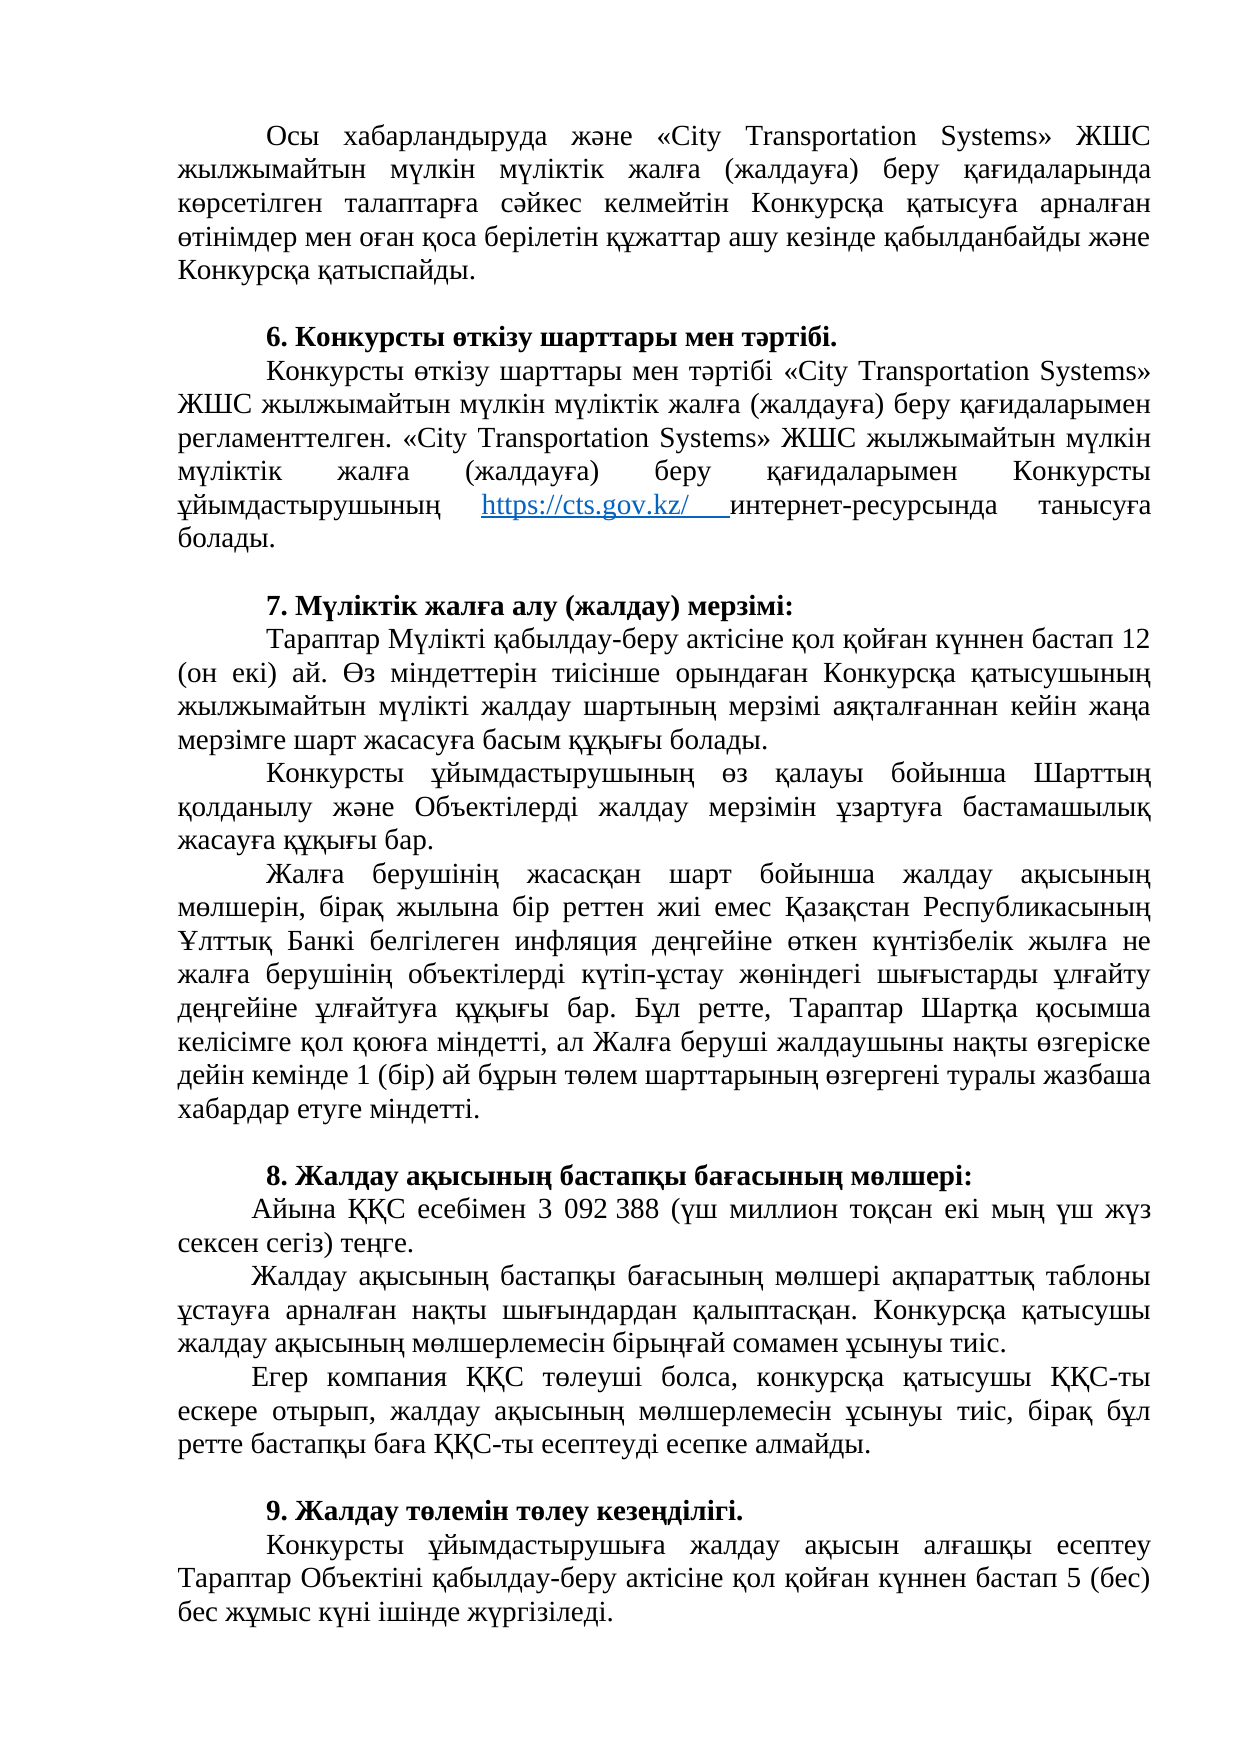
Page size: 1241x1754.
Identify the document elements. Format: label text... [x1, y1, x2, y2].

text Конкурсты ұйымдастырушыға жалдау ақысын алғашқы есептеу Тараптар Объектіні қабылдау-беру актісіне қол қойған күннен бастап 5 (бес) бес жұмыс күні ішінде жүргізіледі. [177, 1527, 1152, 1627]
text 9. Жалдау төлемін төлеу кезеңділігі. [177, 1493, 1152, 1527]
text Егер компания ҚҚС төлеуші болса, конкурсқа қатысушы ҚҚС-ты ескере отырып, жалдау ақысының мөлшерлемесін ұсынуы тиіс, бірақ бұл ретте бастапқы баға ҚҚС-ты есептеуді есепке алмайды. [177, 1359, 1152, 1460]
text Конкурсты өткізу шарттары мен тәртібі «City Transportation Systems» ЖШС жылжымайтын мүлкін мүліктік жалға (жалдауға) беру қағидаларымен регламенттелген. «City Transportation Systems» ЖШС жылжымайтын мүлкін мүліктік жалға (жалдауға) беру қағидаларымен Конкурсты ұйымдастырушының https://cts.gov.kz/ интернет-ресурсында танысуға болады. [177, 353, 1152, 554]
text Айына ҚҚС есебімен 3 092 388 (үш миллион тоқсан екі мың үш жүз сексен сегіз) теңге. [177, 1191, 1152, 1258]
text Тараптар Мүлікті қабылдау-беру актісіне қол қойған күннен бастап 12 (он екі) ай. Өз міндеттерін тиісінше орындаған Конкурсқа қатысушының жылжымайтын мүлікті жалдау шартының мерзімі аяқталғаннан кейін жаңа мерзімге шарт жасасуға басым құқығы болады. [177, 621, 1152, 755]
text 8. Жалдау ақысының бастапқы бағасының мөлшері: [177, 1158, 1152, 1191]
text Осы хабарландыруда және «City Transportation Systems» ЖШС жылжымайтын мүлкін мүліктік жалға (жалдауға) беру қағидаларында көрсетілген талаптарға сәйкес келмейтін Конкурсқа қатысуға арналған өтінімдер мен оған қоса берілетін құжаттар ашу кезінде қабылданбайды және Конкурсқа қатыспайды. [177, 118, 1152, 286]
text Жалдау ақысының бастапқы бағасының мөлшері ақпараттық таблоны ұстауға арналған нақты шығындардан қалыптасқан. Конкурсқа қатысушы жалдау ақысының мөлшерлемесін бірыңғай сомамен ұсынуы тиіс. [177, 1258, 1152, 1359]
text 7. Мүліктік жалға алу (жалдау) мерзімі: [177, 588, 1152, 621]
text Жалға берушінің жасасқан шарт бойынша жалдау ақысының мөлшерін, бірақ жылына бір реттен жиі емес Қазақстан Республикасының Ұлттық Банкі белгілеген инфляция деңгейіне өткен күнтізбелік жылға не жалға берушінің объектілерді күтіп-ұстау жөніндегі шығыстарды ұлғайту деңгейіне ұлғайтуға құқығы бар. Бұл ретте, Тараптар Шартқа қосымша келісімге қол қоюға міндетті, ал Жалға беруші жалдаушыны нақты өзгеріске дейін кемінде 1 (бір) ай бұрын төлем шарттарының өзгергені туралы жазбаша хабардар етуге міндетті. [177, 856, 1152, 1124]
text 6. Конкурсты өткізу шарттары мен тәртібі. [177, 319, 1152, 353]
text Конкурсты ұйымдастырушының өз қалауы бойынша Шарттың қолданылу және Объектілерді жалдау мерзімін ұзартуға бастамашылық жасауға құқығы бар. [177, 755, 1152, 856]
